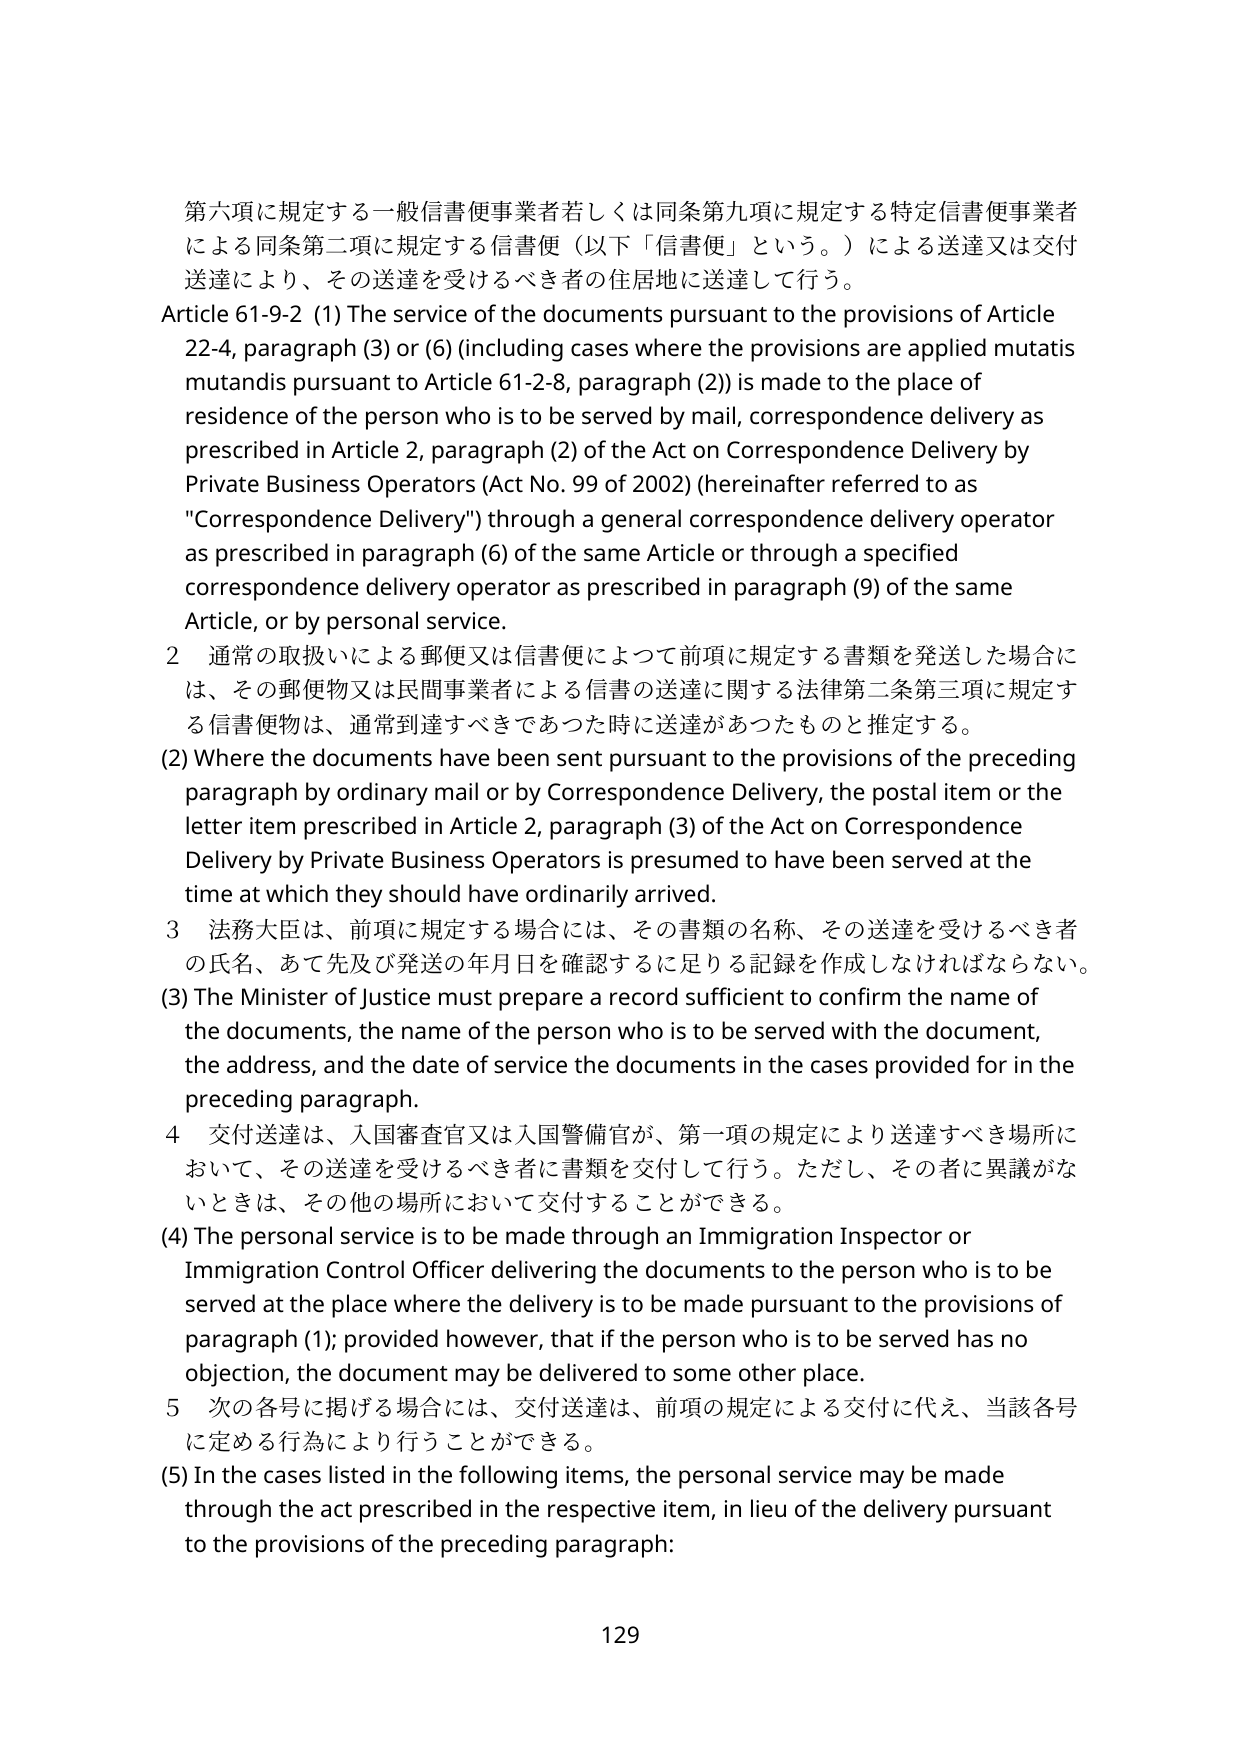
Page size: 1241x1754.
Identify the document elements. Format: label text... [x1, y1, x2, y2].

text (5) In the cases listed in the following items, the personal service may be made through the act prescribed in the respective item, in lieu of the delivery pursuant to the provisions of the preceding paragraph: [161, 1458, 1079, 1560]
text (3) The Minister of Justice must prepare a record sufficient to confirm the name of the documents, the name of the person who is to be served with the document, the address, and the date of service the documents in the cases provided for in the preceding paragraph. [161, 979, 1079, 1116]
text ２ 通常の取扱いによる郵便又は信書便によつて前項に規定する書類を発送した場合には、その郵便物又は民間事業者による信書の送達に関する法律第二条第三項に規定する信書便物は、通常到達すべきであつた時に送達があつたものと推定する。 [161, 638, 1079, 740]
text ４ 交付送達は、入国審査官又は入国警備官が、第一項の規定により送達すべき場所において、その送達を受けるべき者に書類を交付して行う。ただし、その者に異議がないときは、その他の場所において交付することができる。 [161, 1116, 1079, 1219]
text ５ 次の各号に掲げる場合には、交付送達は、前項の規定による交付に代え、当該各号に定める行為により行うことができる。 [161, 1389, 1079, 1458]
text Article 61-9-2 (1) The service of the documents pursuant to the provisions of Article 22-4, paragraph (3) or (6) (including cases where the provisions are applied mutatis mutandis pursuant to Article 61-2-8, paragraph (2)) is made to the place of residence of the person who is to be served by mail, correspondence delivery as prescribed in Article 2, paragraph (2) of the Act on Correspondence Delivery by Private Business Operators (Act No. 99 of 2002) (hereinafter referred to as "Correspondence Delivery") through a general correspondence delivery operator as prescribed in paragraph (6) of the same Article or through a specified correspondence delivery operator as prescribed in paragraph (9) of the same Article, or by personal service. [161, 296, 1079, 638]
text (2) Where the documents have been sent pursuant to the provisions of the preceding paragraph by ordinary mail or by Correspondence Delivery, the postal item or the letter item prescribed in Article 2, paragraph (3) of the Act on Correspondence Delivery by Private Business Operators is presumed to have been served at the time at which they should have ordinarily arrived. [161, 740, 1079, 911]
text ３ 法務大臣は、前項に規定する場合には、その書類の名称、その送達を受けるべき者の氏名、あて先及び発送の年月日を確認するに足りる記録を作成しなければならない。 [161, 911, 1079, 979]
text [161, 194, 1079, 296]
text (4) The personal service is to be made through an Immigration Inspector or Immigration Control Officer delivering the documents to the person who is to be served at the place where the delivery is to be made pursuant to the provisions of paragraph (1); provided however, that if the person who is to be served has no objection, the document may be delivered to some other place. [161, 1219, 1079, 1389]
